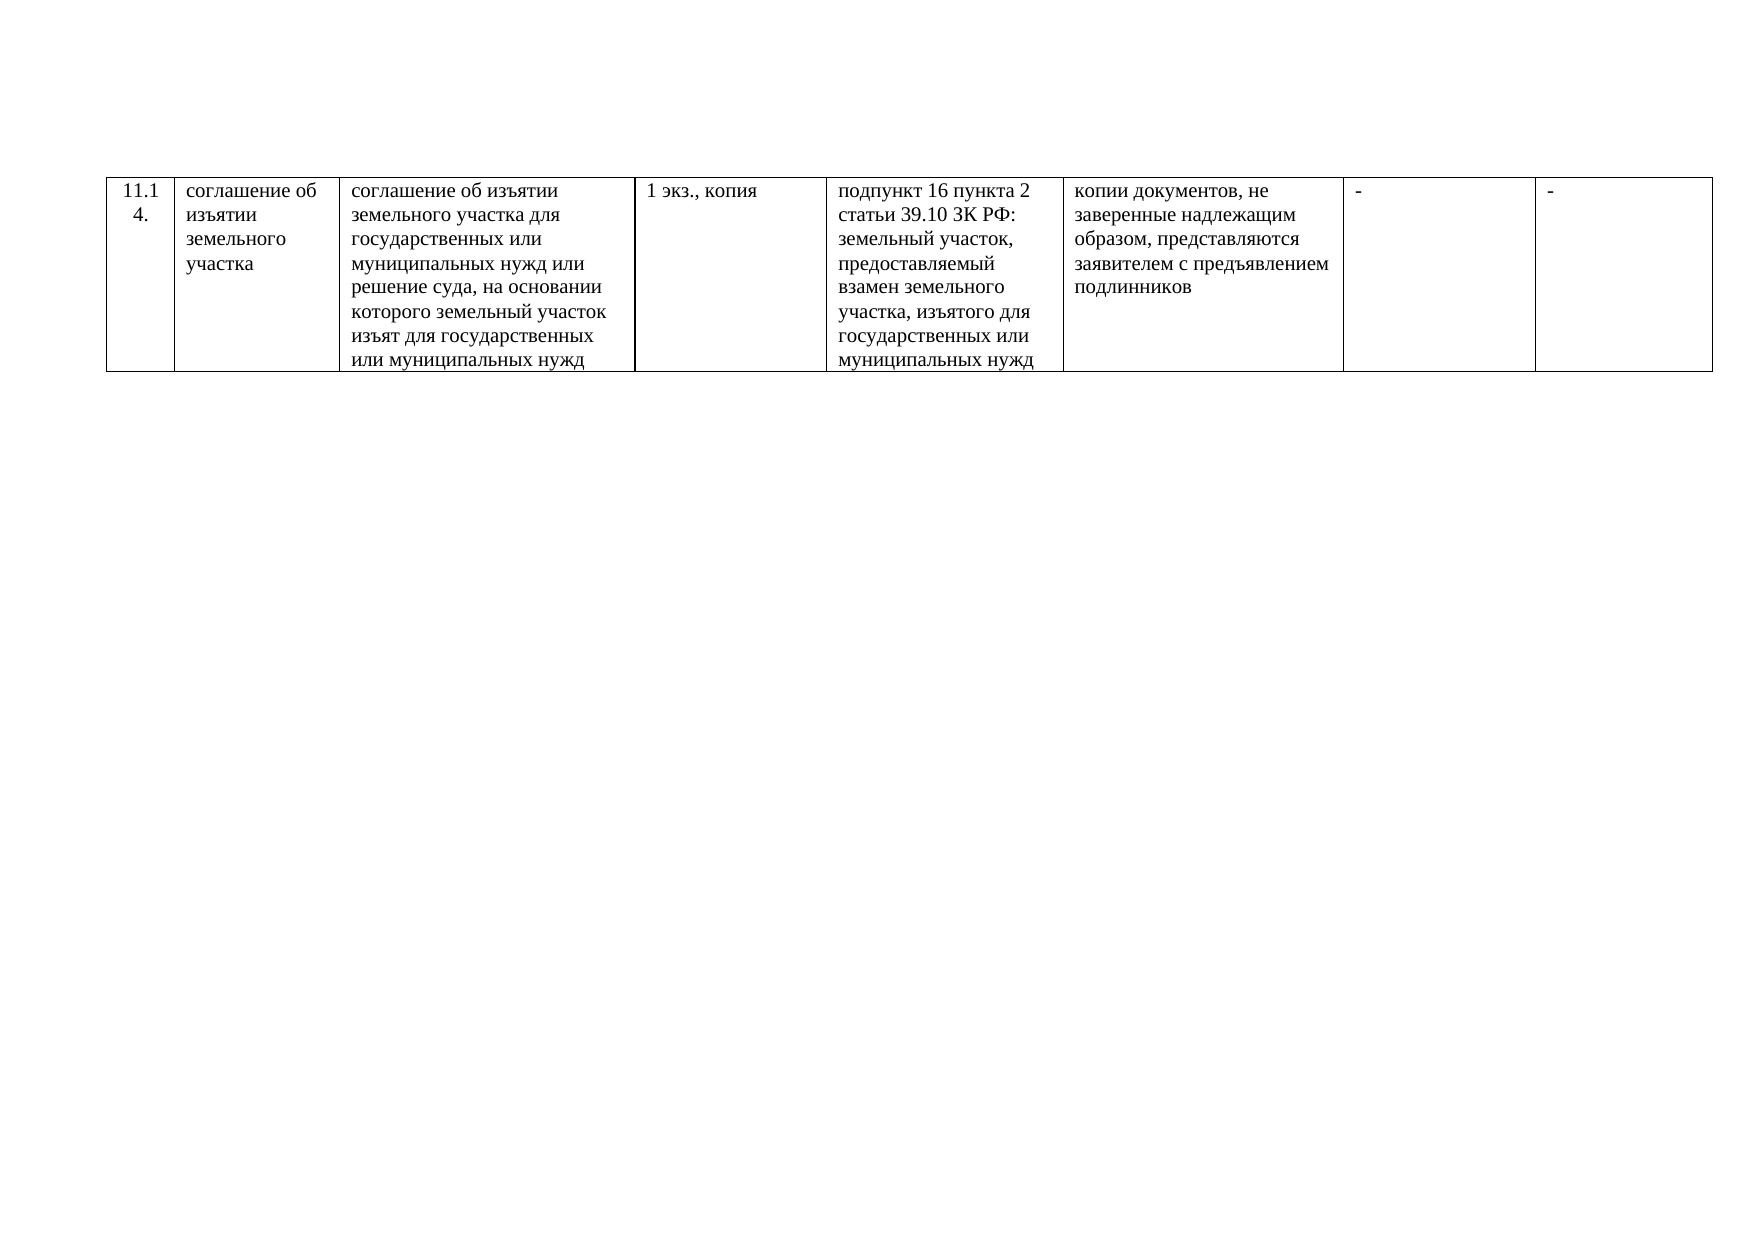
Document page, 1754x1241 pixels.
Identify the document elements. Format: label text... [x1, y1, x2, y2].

table_cell 1 экз., копия [636, 178, 826, 371]
table_cell - [1536, 178, 1712, 371]
table_cell подпункт 16 пункта 2 статьи 39.10 ЗК РФ: земельный участок, предоставляемый взамен земельного участка, изъятого для государственных или муниципальных нужд [827, 178, 1063, 371]
table_cell соглашение об изъятии земельного участка [175, 178, 339, 371]
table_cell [1064, 178, 1343, 371]
table_cell - [1344, 178, 1535, 371]
table_cell 11.14. [107, 178, 174, 371]
table_cell соглашение об изъятии земельного участка для государственных или муниципальных нужд или решение суда, на основании которого земельный участок изъят для государственных или муниципальных нужд [340, 178, 634, 371]
